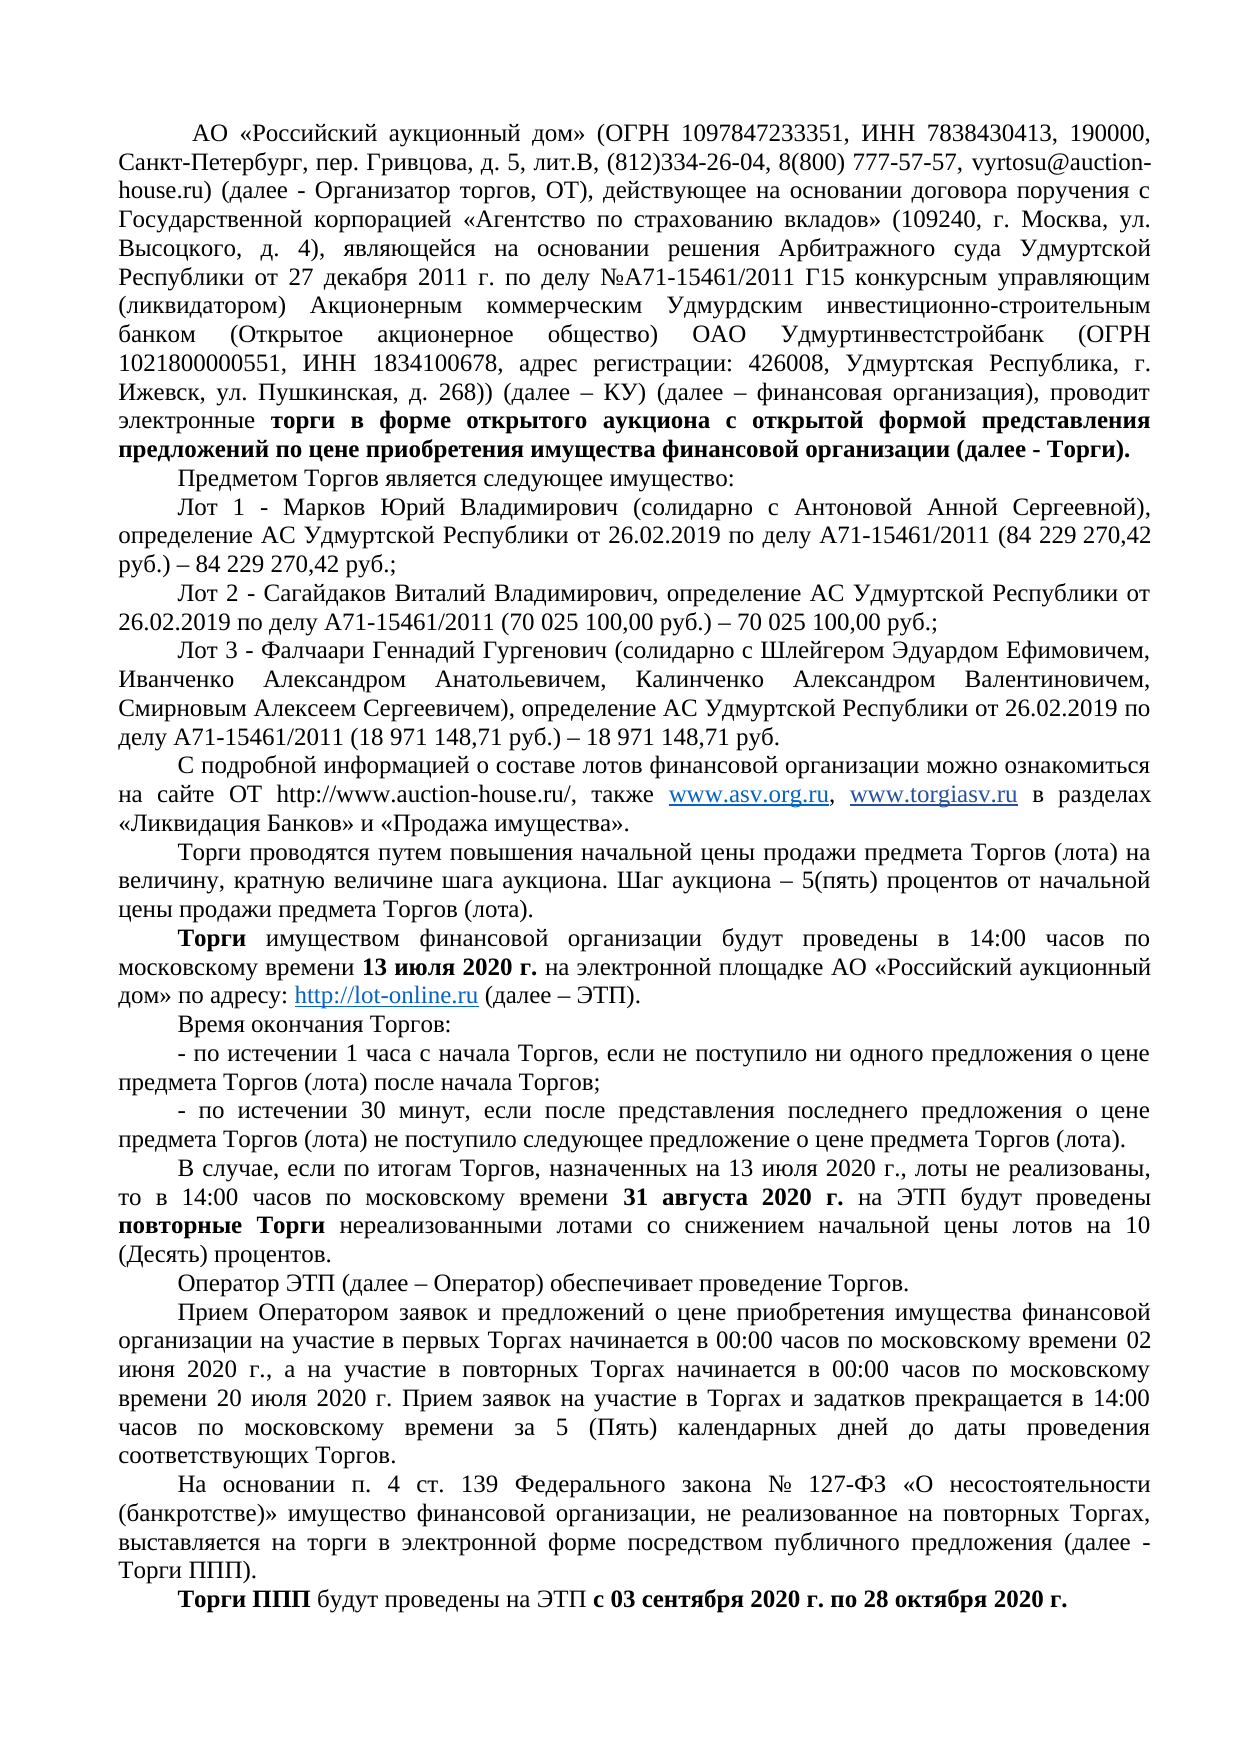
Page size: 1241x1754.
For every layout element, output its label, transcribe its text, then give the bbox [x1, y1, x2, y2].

text С подробной информацией о составе лотов финансовой организации можно ознакомиться на сайте ОТ http://www.auction-house.ru/, также www.asv.org.ru, www.torgiasv.ru в разделах «Ликвидация Банков» и «Продажа имущества». [118, 751, 1151, 837]
text Время окончания Торгов: [118, 1009, 1151, 1038]
text Предметом Торгов является следующее имущество: [118, 463, 1151, 492]
text В случае, если по итогам Торгов, назначенных на 13 июля 2020 г., лоты не реализованы, то в 14:00 часов по московскому времени 31 августа 2020 г. на ЭТП будут проведены повторные Торги нереализованными лотами со снижением начальной цены лотов на 10 (Десять) процентов. [118, 1153, 1151, 1268]
text На основании п. 4 ст. 139 Федерального закона № 127-ФЗ «О несостоятельности (банкротстве)» имущество финансовой организации, не реализованное на повторных Торгах, выставляется на торги в электронной форме посредством публичного предложения (далее - Торги ППП). [118, 1469, 1151, 1584]
text Торги ППП будут проведены на ЭТП с 03 сентября 2020 г. по 28 октября 2020 г. [593, 1584, 1151, 1613]
text Лот 1 - Марков Юрий Владимирович (солидарно с Антоновой Анной Сергеевной), определение АС Удмуртской Республики от 26.02.2019 по делу А71-15461/2011 (84 229 270,42 руб.) – 84 229 270,42 руб.; [118, 492, 1151, 578]
text - по истечении 1 часа с начала Торгов, если не поступило ни одного предложения о цене предмета Торгов (лота) после начала Торгов; [118, 1038, 1151, 1096]
text Прием Оператором заявок и предложений о цене приобретения имущества финансовой организации на участие в первых Торгах начинается в 00:00 часов по московскому времени 02 июня 2020 г., а на участие в повторных Торгах начинается в 00:00 часов по московскому времени 20 июля 2020 г. Прием заявок на участие в Торгах и задатков прекращается в 14:00 часов по московскому времени за 5 (Пять) календарных дней до даты проведения соответствующих Торгов. [118, 1297, 1151, 1469]
text Торги имуществом финансовой организации будут проведены в 14:00 часов по московскому времени 13 июля 2020 г. на электронной площадке АО «Российский аукционный дом» по адресу: http://lot-online.ru (далее – ЭТП). [118, 923, 1151, 1009]
text - по истечении 30 минут, если после представления последнего предложения о цене предмета Торгов (лота) не поступило следующее предложение о цене предмета Торгов (лота). [118, 1096, 1151, 1153]
text АО «Российский аукционный дом» (ОГРН 1097847233351, ИНН 7838430413, 190000, Санкт-Петербург, пер. Гривцова, д. 5, лит.В, (812)334-26-04, 8(800) 777-57-57, vyrtosu@auction-house.ru) (далее - Организатор торгов, ОТ), действующее на основании договора поручения с Государственной корпорацией «Агентство по страхованию вкладов» (109240, г. Москва, ул. Высоцкого, д. 4), являющейся на основании решения Арбитражного суда Удмуртской Республики от 27 декабря 2011 г. по делу №А71-15461/2011 Г15 конкурсным управляющим (ликвидатором) Акционерным коммерческим Удмурдским инвестиционно-строительным банком (Открытое акционерное общество) ОАО Удмуртинвестстройбанк (ОГРН 1021800000551, ИНН 1834100678, адрес регистрации: 426008, Удмуртская Республика, г. Ижевск, ул. Пушкинская, д. 268)) (далее – КУ) (далее – финансовая организация), проводит электронные торги в форме открытого аукциона с открытой формой представления предложений по цене приобретения имущества финансовой организации (далее - Торги). [118, 118, 1151, 463]
text Оператор ЭТП (далее – Оператор) обеспечивает проведение Торгов. [118, 1268, 1151, 1297]
text Торги ППП будут проведены на ЭТП с 03 сентября 2020 г. по 28 октября 2020 г. [118, 1584, 311, 1613]
text Торги проводятся путем повышения начальной цены продажи предмета Торгов (лота) на величину, кратную величине шага аукциона. Шаг аукциона – 5(пять) процентов от начальной цены продажи предмета Торгов (лота). [118, 837, 1151, 923]
text Лот 3 - Фалчаари Геннадий Гургенович (солидарно с Шлейгером Эдуардом Ефимовичем, Иванченко Александром Анатольевичем, Калинченко Александром Валентиновичем, Смирновым Алексеем Сергеевичем), определение АС Удмуртской Республики от 26.02.2019 по делу А71-15461/2011 (18 971 148,71 руб.) – 18 971 148,71 руб. [118, 636, 1151, 751]
text Лот 2 - Сагайдаков Виталий Владимирович, определение АС Удмуртской Республики от 26.02.2019 по делу А71-15461/2011 (70 025 100,00 руб.) – 70 025 100,00 руб.; [118, 578, 1151, 636]
